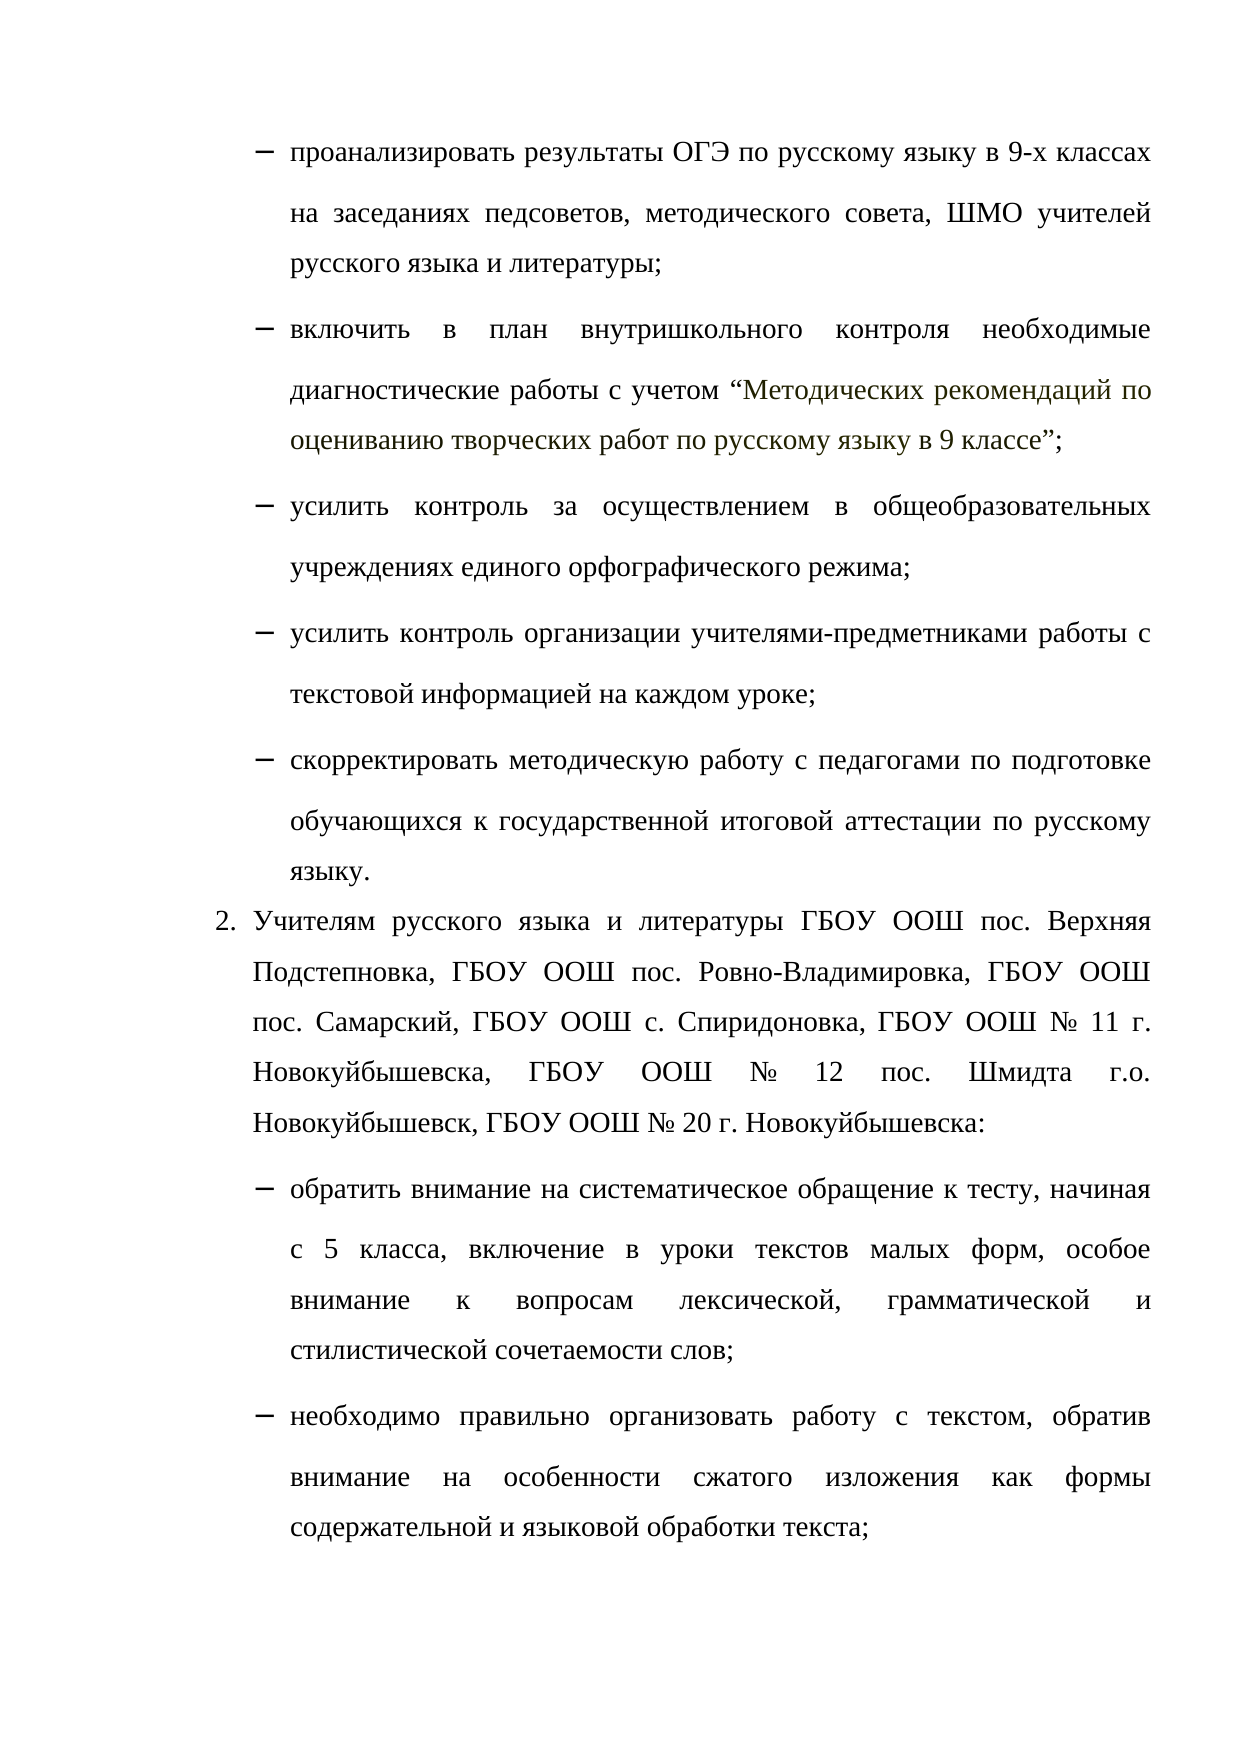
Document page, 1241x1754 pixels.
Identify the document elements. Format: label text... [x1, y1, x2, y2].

list скорректировать методическую работу с педагогами по подготовке обучающихся к государственной итоговой аттестации по русскому языку. [252, 726, 1152, 887]
list проанализировать результаты ОГЭ по русскому языку в 9-х классах на заседаниях педсоветов, методического совета, ШМО учителей русского языка и литературы; [252, 118, 1152, 278]
list усилить контроль организации учителями-предметниками работы с текстовой информацией на каждом уроке; [252, 599, 1152, 709]
list Учителям русского языка и литературы ГБОУ ООШ пос. Верхняя Подстепновка, ГБОУ ООШ пос. Ровно-Владимировка, ГБОУ ООШ пос. Самарский, ГБОУ ООШ с. Спиридоновка, ГБОУ ООШ № 11 г. Новокуйбышевска, ГБОУ ООШ № 12 пос. Шмидта г.о. Новокуйбышевск, ГБОУ ООШ № 20 г. Новокуйбышевска: [215, 903, 1152, 1138]
list обратить внимание на систематическое обращение к тесту, начиная с 5 класса, включение в уроки текстов малых форм, особое внимание к вопросам лексической, грамматической и стилистической сочетаемости слов; [252, 1155, 1152, 1366]
list усилить контроль за осуществлением в общеобразовательных учреждениях единого орфографического режима; [252, 472, 1152, 583]
list необходимо правильно организовать работу с текстом, обратив внимание на особенности сжатого изложения как формы содержательной и языковой обработки текста; [252, 1382, 1152, 1543]
list включить в план внутришкольного контроля необходимые диагностические работы с учетом “Методических рекомендаций по оцениванию творческих работ по русскому языку в 9 классе”; [252, 295, 1152, 456]
